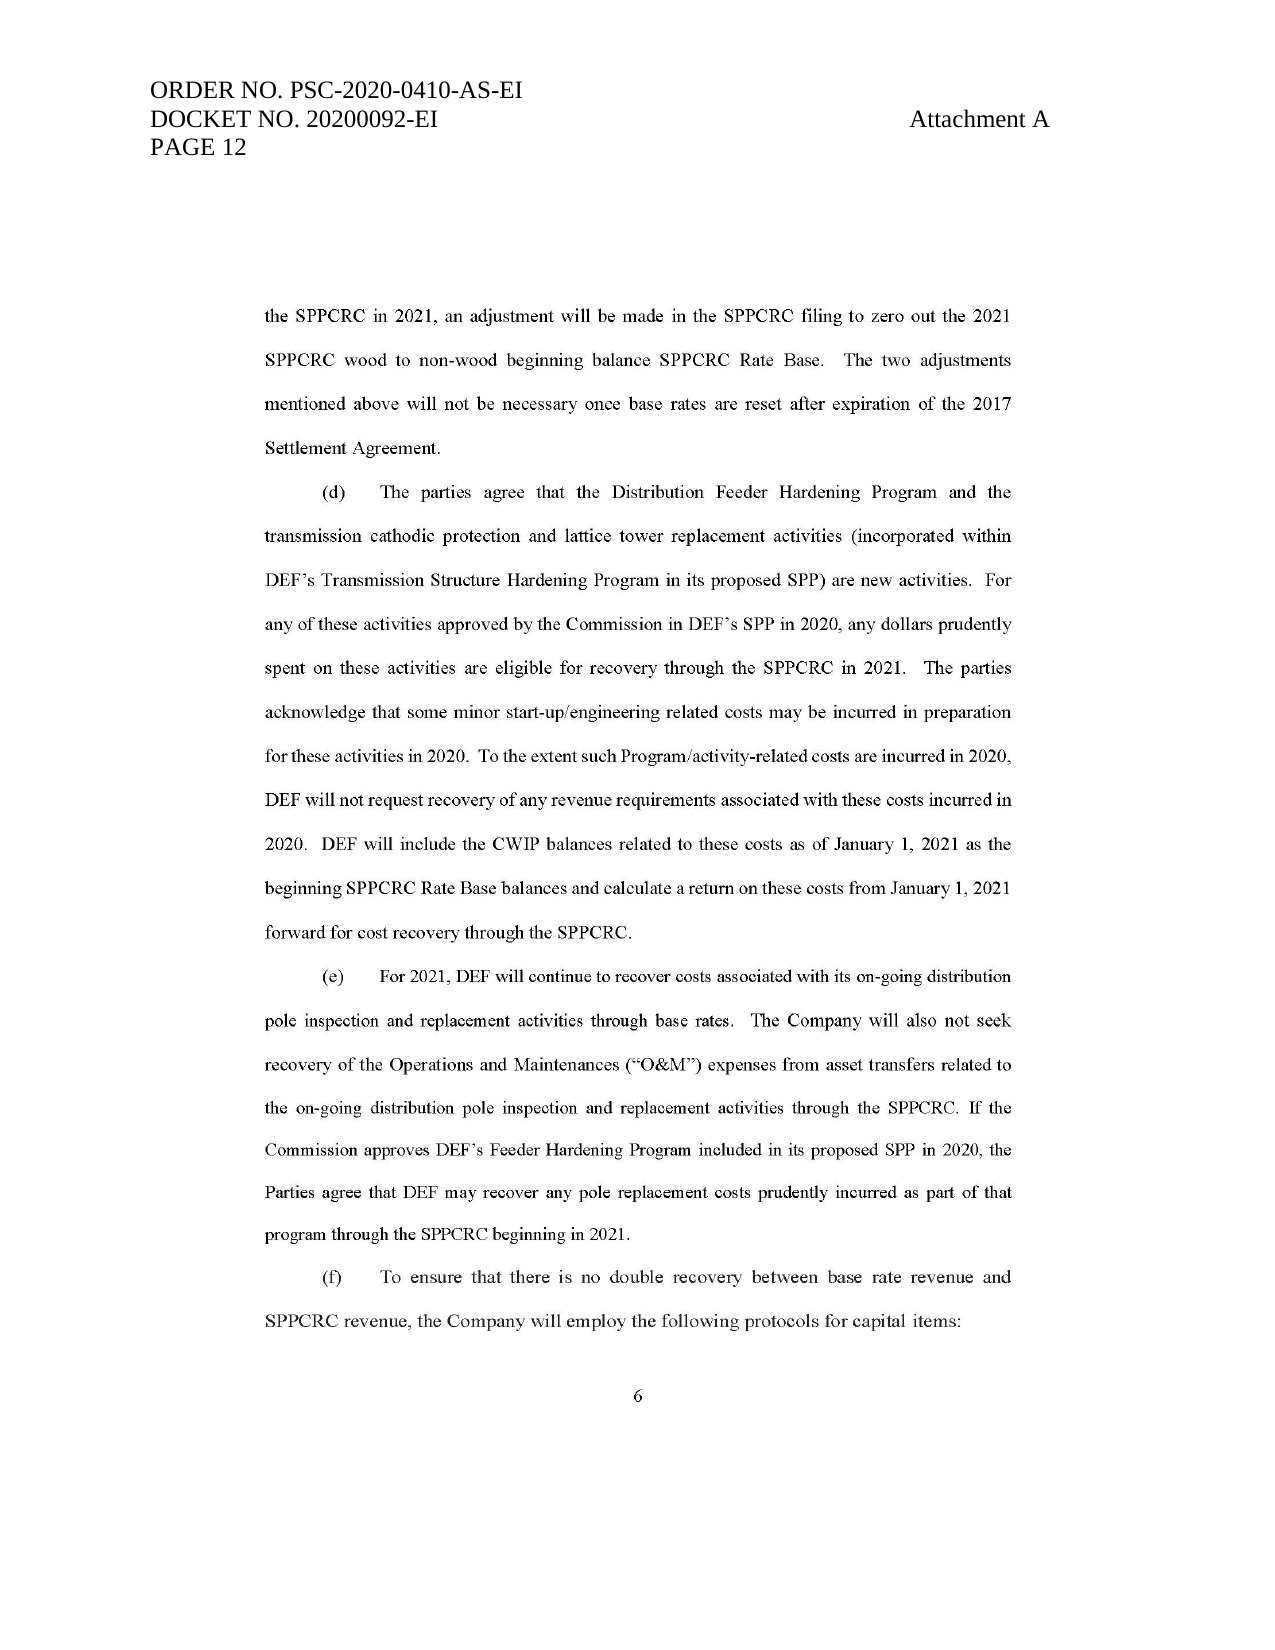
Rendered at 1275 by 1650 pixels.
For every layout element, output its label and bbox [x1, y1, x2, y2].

picture [150, 190, 1125, 1452]
